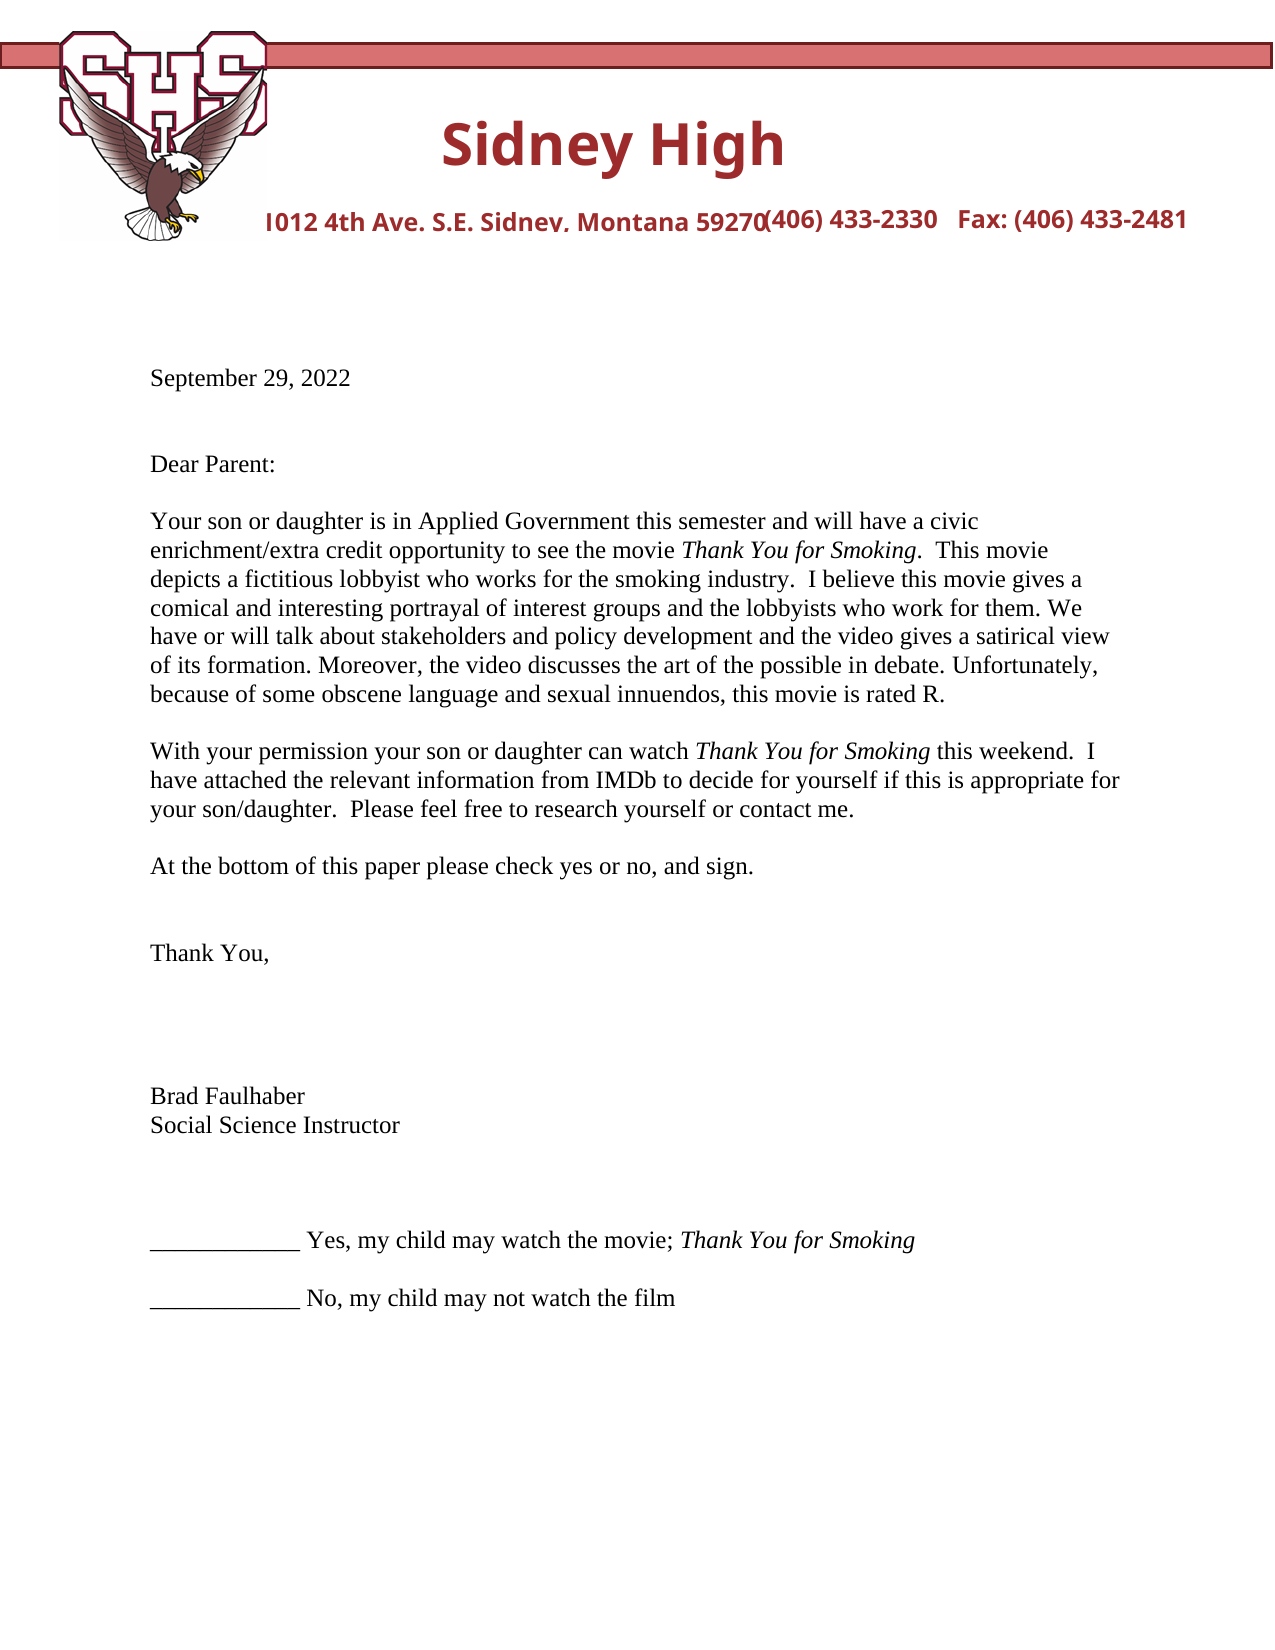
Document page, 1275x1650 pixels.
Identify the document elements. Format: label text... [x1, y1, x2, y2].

text Brad Faulhaber [150, 1081, 1125, 1110]
text ____________ No, my child may not watch the film [150, 1283, 1125, 1311]
text ____________ Yes, my child may watch the movie; Thank You for Smoking [150, 1225, 1125, 1254]
text September 29, 2022 [150, 179, 1125, 391]
text With your permission your son or daughter can watch Thank You for Smoking this weekend. I have attached the relevant information from IMDb to decide for yourself if this is appropriate for your son/daughter. Please feel free to research yourself or contact me. [150, 736, 1125, 823]
text At the bottom of this paper please check yes or no, and sign. [150, 851, 1125, 880]
text Thank You, [150, 938, 1125, 966]
picture [59, 31, 268, 241]
text Your son or daughter is in Applied Government this semester and will have a civic enrichment/extra credit opportunity to see the movie Thank You for Smoking. This movie depicts a fictitious lobbyist who works for the smoking industry. I believe this movie gives a comical and interesting portrayal of interest groups and the lobbyists who work for them. We have or will talk about stakeholders and policy development and the video gives a satirical view of its formation. Moreover, the video discusses the art of the possible in debate. Unfortunately, because of some obscene language and sexual innuendos, this movie is rated R. [150, 478, 1125, 708]
text Dear Parent: [150, 449, 1125, 478]
text Social Science Instructor [150, 1110, 1125, 1139]
